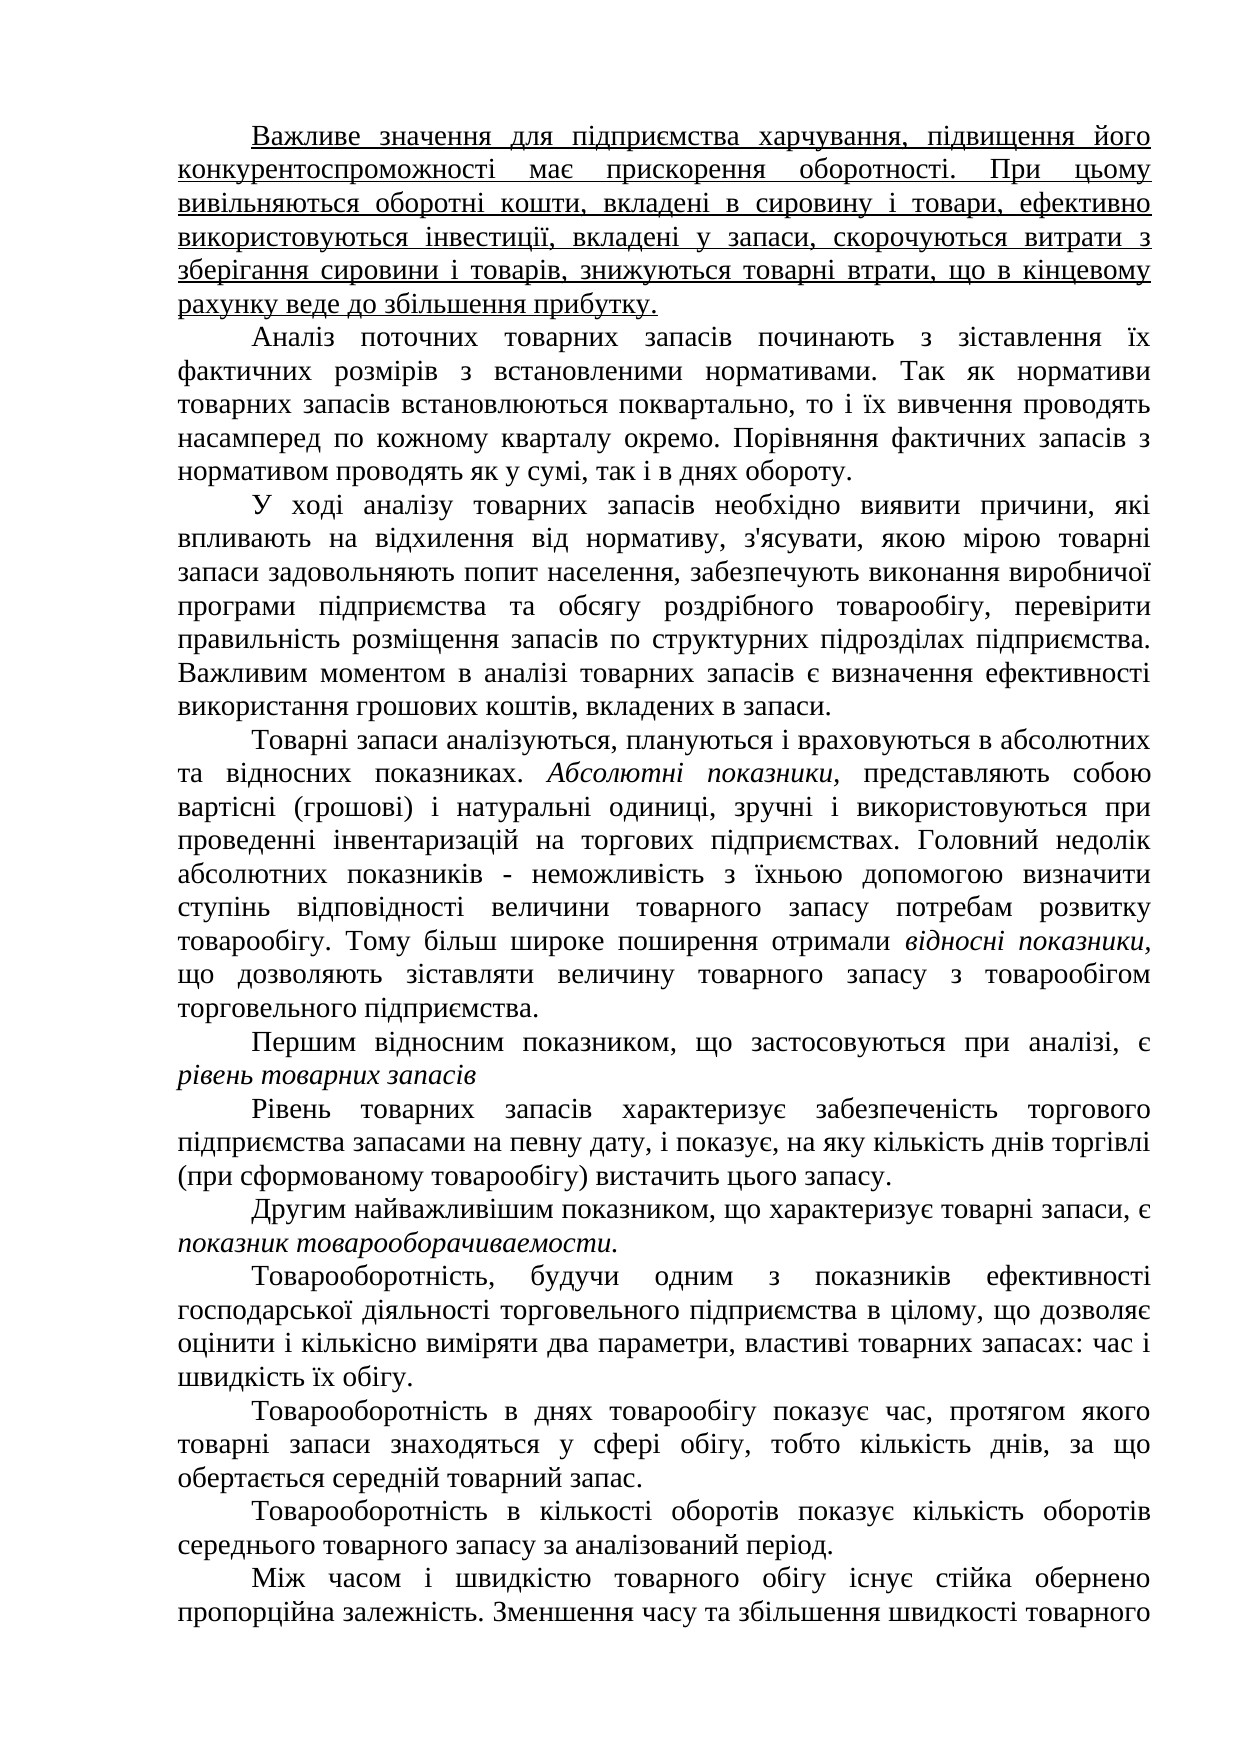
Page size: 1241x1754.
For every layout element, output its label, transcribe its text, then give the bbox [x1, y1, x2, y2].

text У ході аналізу товарних запасів необхідно виявити причини, які впливають на відхилення від нормативу, з'ясувати, якою мірою товарні запаси задовольняють попит населення, забезпечують виконання виробничої програми підприємства та обсягу роздрібного товарообігу, перевірити правильність розміщення запасів по структурних підрозділах підприємства. Важливим моментом в аналізі товарних запасів є визначення ефективності використання грошових коштів, вкладених в запаси. [177, 487, 1152, 722]
text Товарні запаси аналізуються, плануються і враховуються в абсолютних та відносних показниках. Абсолютні показники, представляють собою вартісні (грошові) і натуральні одиниці, зручні і використовуються при проведенні інвентаризацій на торгових підприємствах. Головний недолік абсолютних показників - неможливість з їхньою допомогою визначити ступінь відповідності величини товарного запасу потребам розвитку товарообігу. Тому більш широке поширення отримали відносні показники, що дозволяють зіставляти величину товарного запасу з товарообігом торговельного підприємства. [177, 722, 1152, 1024]
text Рівень товарних запасів характеризує забезпеченість торгового підприємства запасами на певну дату, і показує, на яку кількість днів торгівлі (при сформованому товарообігу) вистачить цього запасу. [177, 1091, 1152, 1191]
text Товарооборотність в кількості оборотів показує кількість оборотів середнього товарного запасу за аналізований період. [177, 1493, 1152, 1560]
text Аналіз поточних товарних запасів починають з зіставлення їх фактичних розмірів з встановленими нормативами. Так як нормативи товарних запасів встановлюються поквартально, то і їх вивчення проводять насамперед по кожному кварталу окремо. Порівняння фактичних запасів з нормативом проводять як у сумі, так і в днях обороту. [177, 319, 1152, 487]
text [177, 1560, 1152, 1627]
list Важливе значення для підприємства харчування, підвищення його конкурентоспроможності має прискорення оборотності. При цьому вивільняються оборотні кошти, вкладені в сировину і товари, ефективно використовуються інвестиції, вкладені у запаси, скорочуються витрати з зберігання сировини і товарів, знижуються товарні втрати, що в кінцевому рахунку веде до збільшення прибутку. [177, 215, 1152, 248]
text Другим найважливішим показником, що характеризує товарні запаси, є показник товарооборачиваемости. [177, 1191, 1152, 1258]
text Першим відносним показником, що застосовуються при аналізі, є рівень товарних запасів [177, 1024, 1152, 1091]
text Товарооборотність, будучи одним з показників ефективності господарської діяльності торговельного підприємства в цілому, що дозволяє оцінити і кількісно виміряти два параметри, властиві товарних запасах: час і швидкість їх обігу. [177, 1258, 1152, 1393]
text Товарооборотність в днях товарообігу показує час, протягом якого товарні запаси знаходяться у сфері обігу, тобто кількість днів, за що обертається середній товарний запас. [177, 1393, 1152, 1493]
list Важливе значення для підприємства харчування, підвищення його конкурентоспроможності має прискорення оборотності. При цьому вивільняються оборотні кошти, вкладені в сировину і товари, ефективно використовуються інвестиції, вкладені у запаси, скорочуються витрати з зберігання сировини і товарів, знижуються товарні втрати, що в кінцевому рахунку веде до збільшення прибутку. [177, 118, 1152, 181]
list Важливе значення для підприємства харчування, підвищення його конкурентоспроможності має прискорення оборотності. При цьому вивільняються оборотні кошти, вкладені в сировину і товари, ефективно використовуються інвестиції, вкладені у запаси, скорочуються витрати з зберігання сировини і товарів, знижуються товарні втрати, що в кінцевому рахунку веде до збільшення прибутку. [177, 249, 1152, 319]
list Важливе значення для підприємства харчування, підвищення його конкурентоспроможності має прискорення оборотності. При цьому вивільняються оборотні кошти, вкладені в сировину і товари, ефективно використовуються інвестиції, вкладені у запаси, скорочуються витрати з зберігання сировини і товарів, знижуються товарні втрати, що в кінцевому рахунку веде до збільшення прибутку. [177, 182, 1152, 214]
